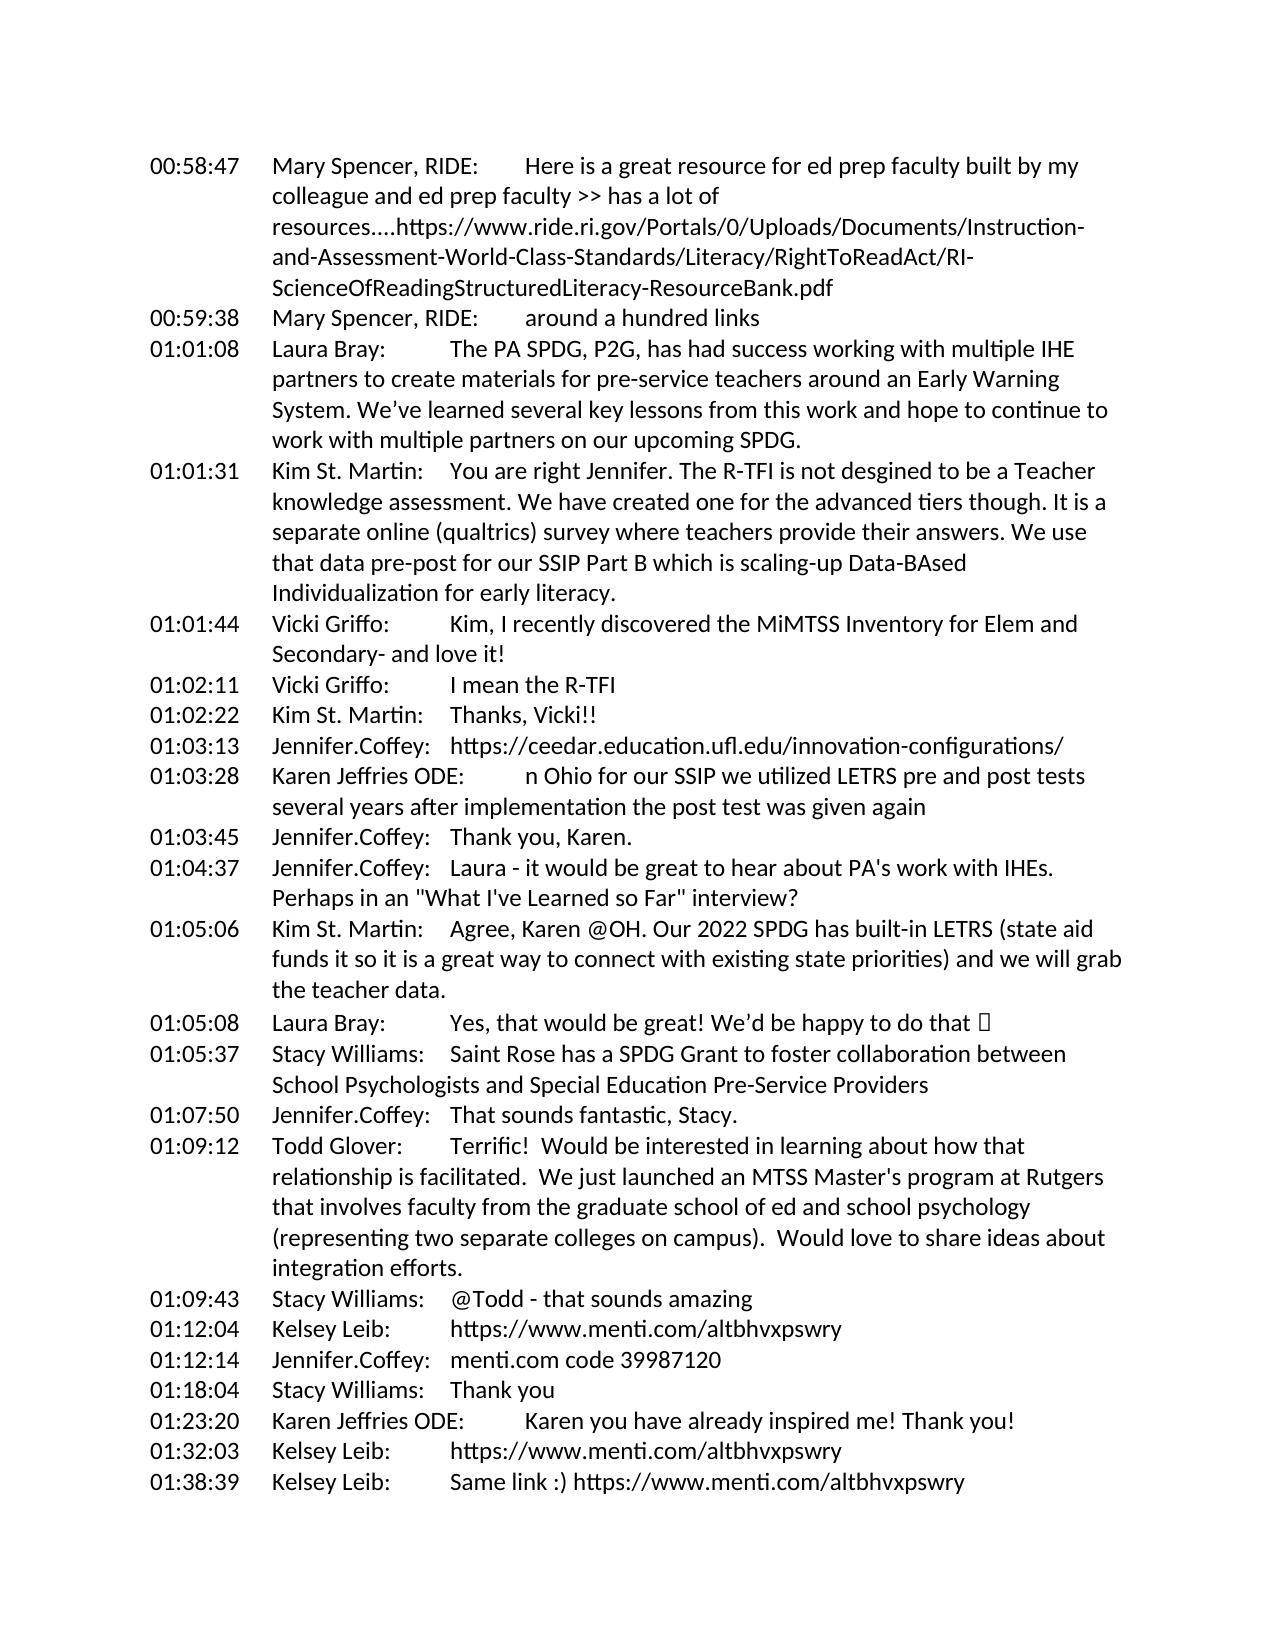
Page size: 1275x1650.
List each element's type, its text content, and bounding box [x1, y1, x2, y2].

text 01:09:43 Stacy Williams: @Todd - that sounds amazing [150, 1283, 1125, 1313]
text 01:01:08 Laura Bray: The PA SPDG, P2G, has had success working with multiple IHE partners to create materials for pre-service teachers around an Early Warning System. We’ve learned several key lessons from this work and hope to continue to work with multiple partners on our upcoming SPDG. [150, 333, 1125, 455]
text 01:01:44 Vicki Griffo: Kim, I recently discovered the MiMTSS Inventory for Elem and Secondary- and love it! [150, 608, 1125, 669]
text 01:03:13 Jennifer.Coffey: https://ceedar.education.ufl.edu/innovation-configurations/ [150, 730, 1125, 760]
text 01:05:06 Kim St. Martin: Agree, Karen @OH. Our 2022 SPDG has built-in LETRS (state aid funds it so it is a great way to connect with existing state priorities) and we will grab the teacher data. [150, 913, 1125, 1004]
text 01:12:14 Jennifer.Coffey: menti.com code 39987120 [150, 1344, 1125, 1374]
text 01:05:37 Stacy Williams: Saint Rose has a SPDG Grant to foster collaboration between School Psychologists and Special Education Pre-Service Providers [150, 1039, 1125, 1100]
text 01:01:31 Kim St. Martin: You are right Jennifer. The R-TFI is not desgined to be a Teacher knowledge assessment. We have created one for the advanced tiers though. It is a separate online (qualtrics) survey where teachers provide their answers. We use that data pre-post for our SSIP Part B which is scaling-up Data-BAsed Individualization for early literacy. [150, 455, 1125, 608]
text 01:38:39 Kelsey Leib: Same link :) https://www.menti.com/altbhvxpswry [150, 1466, 1125, 1496]
text 01:18:04 Stacy Williams: Thank you [150, 1374, 1125, 1405]
text 01:12:04 Kelsey Leib: https://www.menti.com/altbhvxpswry [150, 1313, 1125, 1344]
text 01:05:08 Laura Bray: Yes, that would be great! We’d be happy to do that 🙂 [150, 1004, 1125, 1039]
text 01:07:50 Jennifer.Coffey: That sounds fantastic, Stacy. [150, 1100, 1125, 1130]
text 01:04:37 Jennifer.Coffey: Laura - it would be great to hear about PA's work with IHEs. Perhaps in an "What I've Learned so Far" interview? [150, 852, 1125, 913]
text 00:58:47 Mary Spencer, RIDE: Here is a great resource for ed prep faculty built by my colleague and ed prep faculty >> has a lot of resources....https://www.ride.ri.gov/Portals/0/Uploads/Documents/Instruction-and-Assessment-World-Class-Standards/Literacy/RightToReadAct/RI-ScienceOfReadingStructuredLiteracy-ResourceBank.pdf [150, 150, 1125, 303]
text 00:59:38 Mary Spencer, RIDE: around a hundred links [150, 303, 1125, 333]
text 01:09:12 Todd Glover: Terrific! Would be interested in learning about how that relationship is facilitated. We just launched an MTSS Master's program at Rutgers that involves faculty from the graduate school of ed and school psychology (representing two separate colleges on campus). Would love to share ideas about integration efforts. [150, 1130, 1125, 1283]
text 01:02:22 Kim St. Martin: Thanks, Vicki!! [150, 699, 1125, 730]
text 01:23:20 Karen Jeffries ODE: Karen you have already inspired me! Thank you! [150, 1405, 1125, 1435]
text 01:32:03 Kelsey Leib: https://www.menti.com/altbhvxpswry [150, 1435, 1125, 1466]
text 01:02:11 Vicki Griffo: I mean the R-TFI [150, 669, 1125, 699]
text 01:03:45 Jennifer.Coffey: Thank you, Karen. [150, 821, 1125, 852]
text 01:03:28 Karen Jeffries ODE: n Ohio for our SSIP we utilized LETRS pre and post tests several years after implementation the post test was given again [150, 760, 1125, 821]
